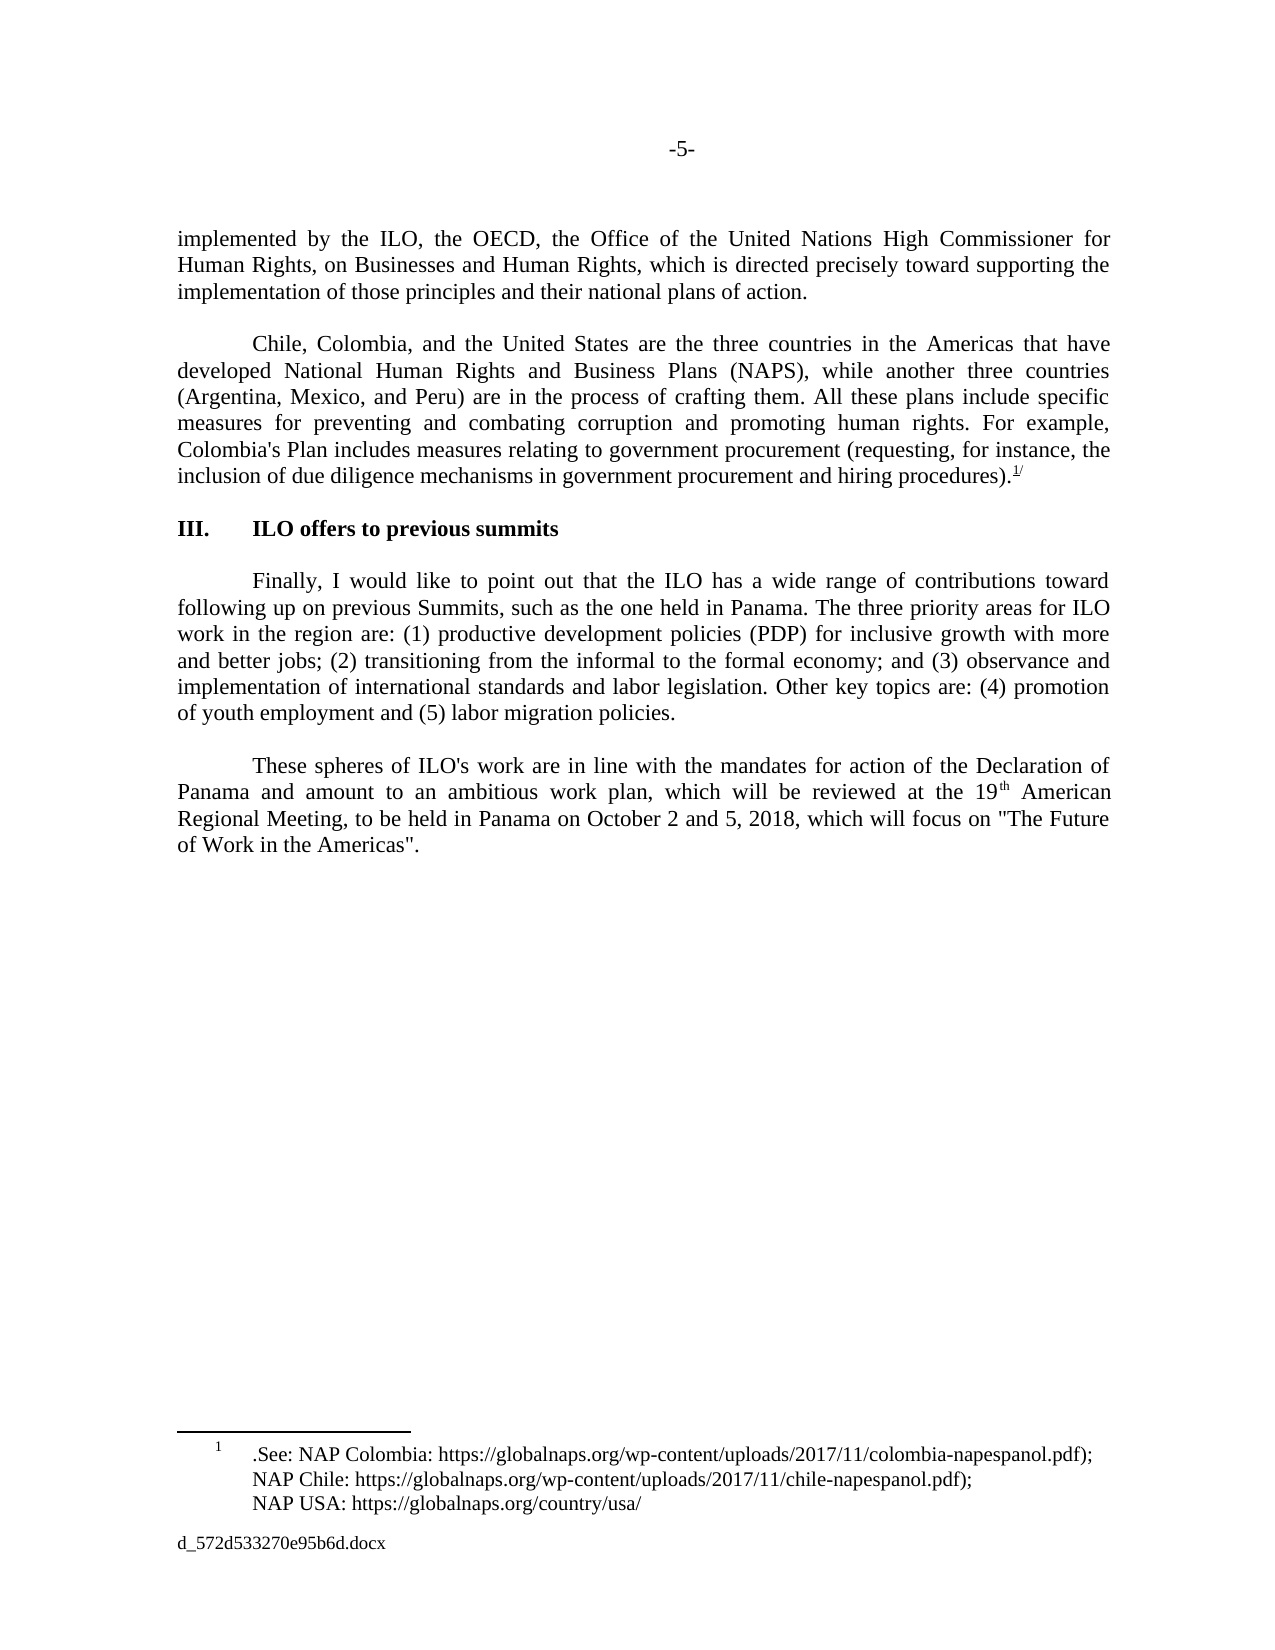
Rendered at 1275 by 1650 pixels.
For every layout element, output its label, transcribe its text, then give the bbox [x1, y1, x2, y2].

text III. ILO offers to previous summits [177, 515, 1111, 541]
text These spheres of ILO's work are in line with the mandates for action of the Declaration of Panama and amount to an ambitious work plan, which will be reviewed at the 19th American Regional Meeting, to be held in Panama on October 2 and 5, 2018, which will focus on "The Future of Work in the Americas". [177, 752, 1111, 857]
text Finally, I would like to point out that the ILO has a wide range of contributions toward following up on previous Summits, such as the one held in Panama. The three priority areas for ILO work in the region are: (1) productive development policies (PDP) for inclusive growth with more and better jobs; (2) transitioning from the informal to the formal economy; and (3) observance and implementation of international standards and labor legislation. Other key topics are: (4) promotion of youth employment and (5) labor migration policies. [177, 568, 1111, 726]
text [177, 225, 1111, 304]
text Chile, Colombia, and the United States are the three countries in the Americas that have developed National Human Rights and Business Plans (NAPS), while another three countries (Argentina, Mexico, and Peru) are in the process of crafting them. All these plans include specific measures for preventing and combating corruption and promoting human rights. For example, Colombia's Plan includes measures relating to government procurement (requesting, for instance, the inclusion of due diligence mechanisms in government procurement and hiring procedures)./ [177, 330, 1111, 488]
